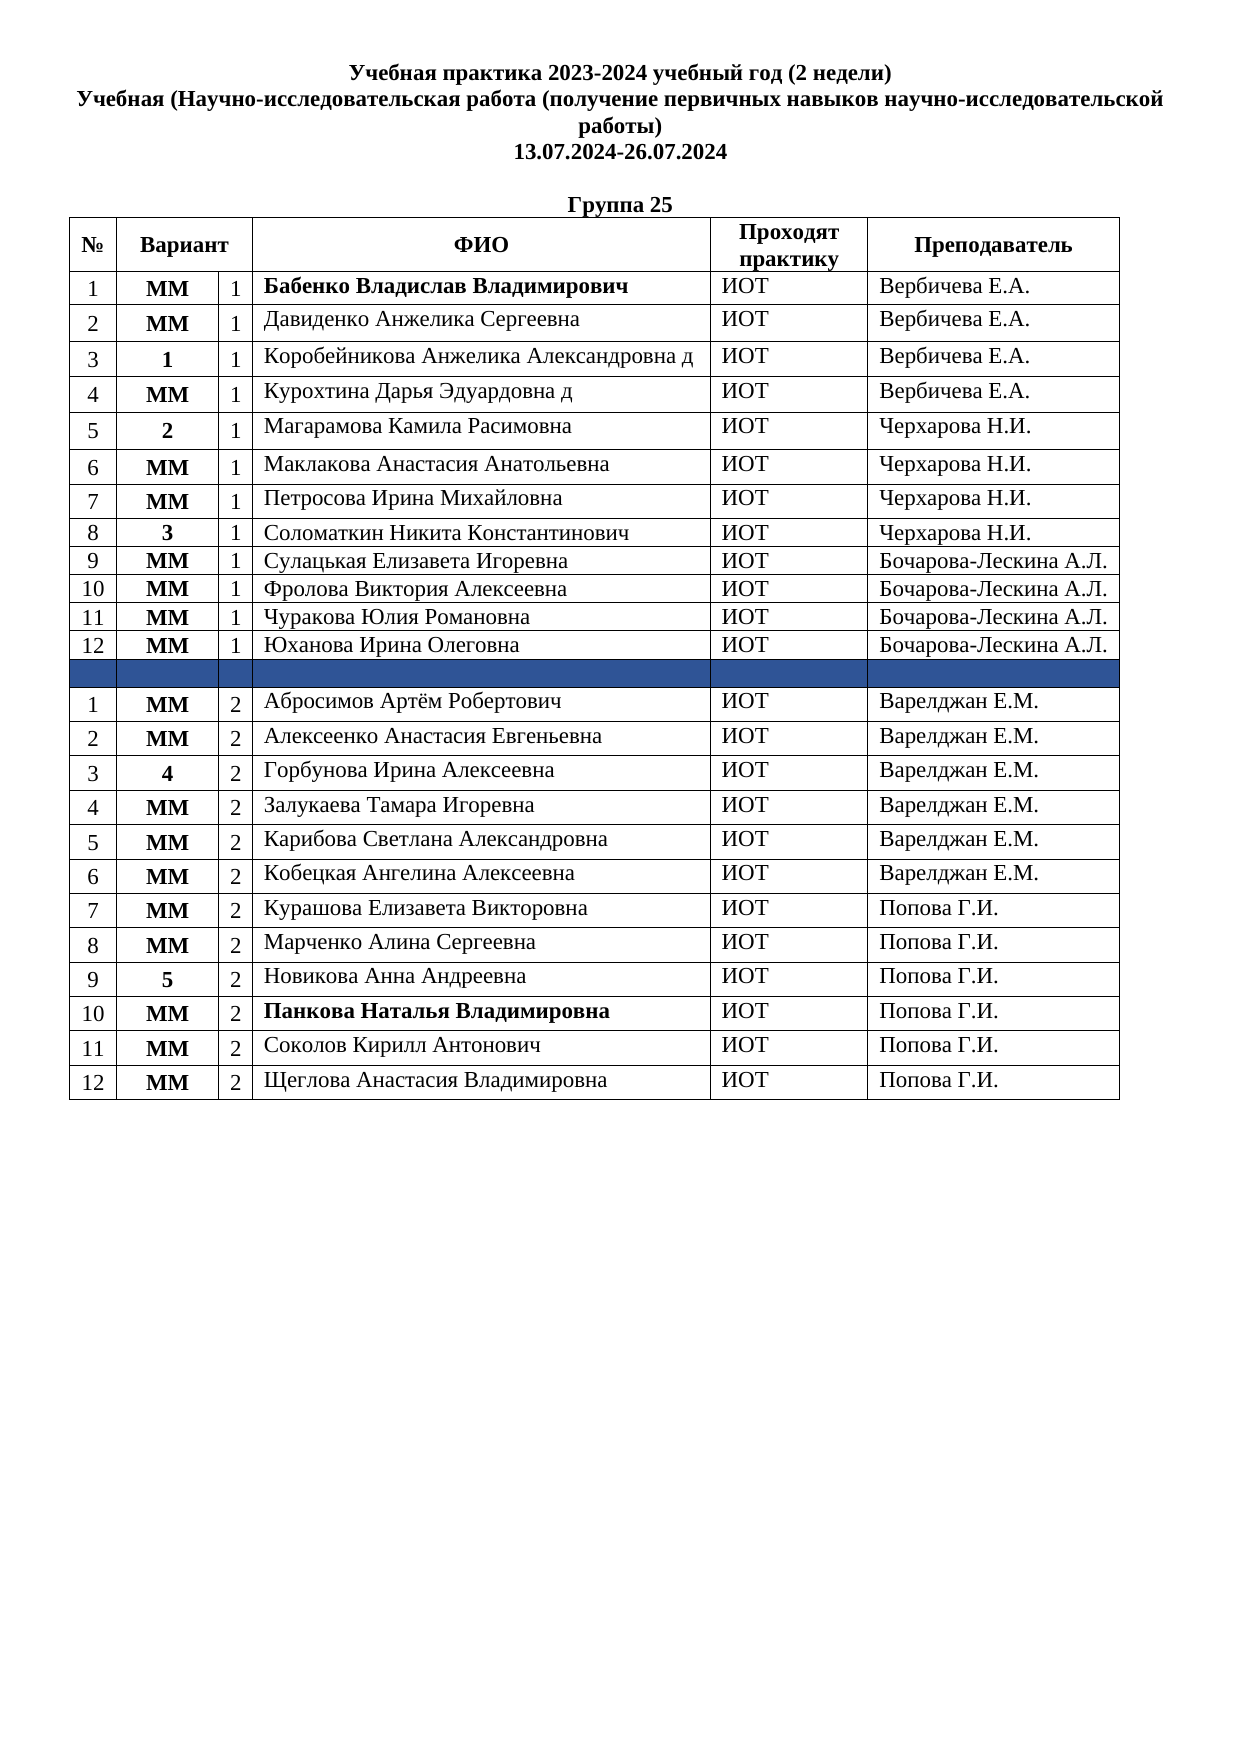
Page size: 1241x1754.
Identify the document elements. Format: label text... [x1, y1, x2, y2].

table_cell Соколов Кирилл Антонович [253, 1031, 710, 1065]
table_cell ИОТ [711, 575, 867, 602]
table_cell 2 [219, 688, 252, 721]
table_cell ИОТ [711, 485, 867, 518]
table_cell Попова Г.И. [868, 928, 1119, 962]
table_header № [70, 218, 116, 271]
table_cell Вербичева Е.А. [868, 272, 1119, 304]
table_cell 10 [70, 575, 116, 602]
table_cell 12 [70, 631, 116, 658]
table_cell ИОТ [711, 305, 867, 341]
table_cell ММ [117, 894, 218, 927]
table_cell Коробейникова Анжелика Александровна д [253, 342, 710, 376]
table_cell Вербичева Е.А. [868, 342, 1119, 376]
table_cell Бочарова-Лескина А.Л. [868, 547, 1119, 574]
table_cell Варелджан Е.М. [868, 688, 1119, 721]
table_cell 5 [70, 413, 116, 449]
table_cell Петросова Ирина Михайловна [253, 485, 710, 518]
table_cell ММ [117, 825, 218, 858]
table_cell 7 [70, 894, 116, 927]
table_cell 4 [70, 791, 116, 824]
text Учебная практика 2023-2024 учебный год (2 недели) [59, 59, 1181, 85]
table_cell 6 [70, 860, 116, 893]
table_cell Попова Г.И. [868, 1031, 1119, 1065]
table_cell ММ [117, 547, 218, 574]
table_cell Абросимов Артём Робертович [253, 688, 710, 721]
table_cell 1 [219, 342, 252, 376]
table_cell ИОТ [711, 894, 867, 927]
table_cell [219, 660, 252, 687]
table_cell ИОТ [711, 722, 867, 755]
table_cell Бочарова-Лескина А.Л. [868, 575, 1119, 602]
table_cell Бочарова-Лескина А.Л. [868, 631, 1119, 658]
table_cell Маклакова Анастасия Анатольевна [253, 450, 710, 483]
table_cell 1 [219, 519, 252, 546]
table_header Проходят практику [711, 218, 867, 271]
table_cell 5 [70, 825, 116, 858]
table_cell 3 [70, 756, 116, 790]
table_cell Попова Г.И. [868, 997, 1119, 1030]
table_cell ИОТ [711, 547, 867, 574]
table_cell Попова Г.И. [868, 894, 1119, 927]
table_cell 5 [117, 963, 218, 996]
table_cell ММ [117, 997, 218, 1030]
table_cell 1 [117, 342, 218, 376]
table_cell 1 [70, 272, 116, 304]
table_cell Карибова Светлана Александровна [253, 825, 710, 858]
table_cell 2 [219, 997, 252, 1030]
table_cell Попова Г.И. [868, 1066, 1119, 1099]
table_cell ИОТ [711, 1031, 867, 1065]
table_cell ИОТ [711, 631, 867, 658]
table_cell 1 [219, 575, 252, 602]
table_cell 2 [219, 963, 252, 996]
table_cell Фролова Виктория Алексеевна [253, 575, 710, 602]
table_cell Кобецкая Ангелина Алексеевна [253, 860, 710, 893]
table_cell 11 [70, 1031, 116, 1065]
text 13.07.2024-26.07.2024 [59, 138, 1181, 164]
table_cell Черхарова Н.И. [868, 450, 1119, 483]
table_cell [117, 660, 218, 687]
table_cell 2 [219, 722, 252, 755]
table_cell ИОТ [711, 928, 867, 962]
table_cell ММ [117, 377, 218, 412]
table_cell Горбунова Ирина Алексеевна [253, 756, 710, 790]
table_cell ИОТ [711, 603, 867, 630]
table_cell 2 [70, 722, 116, 755]
table_cell ИОТ [711, 272, 867, 304]
table_cell ИОТ [711, 997, 867, 1030]
table_cell ММ [117, 575, 218, 602]
table_cell ИОТ [711, 413, 867, 449]
table_cell [711, 660, 867, 687]
table_cell Вербичева Е.А. [868, 377, 1119, 412]
table_cell ММ [117, 928, 218, 962]
table_cell ИОТ [711, 377, 867, 412]
table_cell 1 [219, 547, 252, 574]
table_cell Варелджан Е.М. [868, 825, 1119, 858]
table_cell Сулацькая Елизавета Игоревна [253, 547, 710, 574]
table_cell Курохтина Дарья Эдуардовна д [253, 377, 710, 412]
table_cell ИОТ [711, 791, 867, 824]
table_cell 9 [70, 963, 116, 996]
table_cell 2 [219, 756, 252, 790]
table_cell Вербичева Е.А. [868, 305, 1119, 341]
table_cell 1 [70, 688, 116, 721]
table_cell Черхарова Н.И. [868, 485, 1119, 518]
table_cell 3 [117, 519, 218, 546]
table_cell ИОТ [711, 1066, 867, 1099]
table_cell ММ [117, 272, 218, 304]
table_cell Марченко Алина Сергеевна [253, 928, 710, 962]
table_cell ММ [117, 603, 218, 630]
table_cell ИОТ [711, 450, 867, 483]
table_cell ММ [117, 1031, 218, 1065]
table_cell 1 [219, 413, 252, 449]
table_cell Варелджан Е.М. [868, 722, 1119, 755]
table_cell ММ [117, 1066, 218, 1099]
table_cell Давиденко Анжелика Сергеевна [253, 305, 710, 341]
table_cell Панкова Наталья Владимировна [253, 997, 710, 1030]
table_cell 1 [219, 272, 252, 304]
table_cell ИОТ [711, 342, 867, 376]
table_cell 6 [70, 450, 116, 483]
table_cell Соломаткин Никита Константинович [253, 519, 710, 546]
table_cell 4 [70, 377, 116, 412]
table_cell ММ [117, 450, 218, 483]
table_cell Попова Г.И. [868, 963, 1119, 996]
table_header ФИО [253, 218, 710, 271]
table_cell [253, 660, 710, 687]
table_cell ИОТ [711, 688, 867, 721]
table_cell 2 [117, 413, 218, 449]
table_cell ИОТ [711, 860, 867, 893]
table_cell 2 [219, 928, 252, 962]
table_cell Бабенко Владислав Владимирович [253, 272, 710, 304]
table_cell ММ [117, 485, 218, 518]
table_cell 2 [219, 791, 252, 824]
table_cell 2 [219, 825, 252, 858]
table_cell Варелджан Е.М. [868, 756, 1119, 790]
text Учебная (Научно-исследовательская работа (получение первичных навыков научно-исследовательской работы) [59, 85, 1181, 138]
table_cell 11 [70, 603, 116, 630]
table_cell Залукаева Тамара Игоревна [253, 791, 710, 824]
table_cell Новикова Анна Андреевна [253, 963, 710, 996]
table_cell Варелджан Е.М. [868, 860, 1119, 893]
table_cell 9 [70, 547, 116, 574]
table_cell Магарамова Камила Расимовна [253, 413, 710, 449]
table_cell 1 [219, 377, 252, 412]
table_cell 2 [219, 1066, 252, 1099]
table_cell 2 [219, 1031, 252, 1065]
table_cell 1 [219, 485, 252, 518]
table_cell Бочарова-Лескина А.Л. [868, 603, 1119, 630]
table_cell 1 [219, 305, 252, 341]
table_cell ИОТ [711, 963, 867, 996]
table_cell [868, 660, 1119, 687]
table_cell 4 [117, 756, 218, 790]
table_cell ММ [117, 722, 218, 755]
table_header Преподаватель [868, 218, 1119, 271]
table_cell 1 [219, 603, 252, 630]
table_cell ММ [117, 791, 218, 824]
table_cell 1 [219, 450, 252, 483]
table_cell 8 [70, 928, 116, 962]
table_cell Курашова Елизавета Викторовна [253, 894, 710, 927]
table_cell 12 [70, 1066, 116, 1099]
table_cell ИОТ [711, 825, 867, 858]
text Группа 25 [59, 191, 1181, 217]
table_cell [70, 660, 116, 687]
table_cell ММ [117, 688, 218, 721]
table_cell ИОТ [711, 519, 867, 546]
table_header Вариант [117, 218, 252, 271]
table_cell 2 [219, 860, 252, 893]
table_cell Юханова Ирина Олеговна [253, 631, 710, 658]
table_cell 1 [219, 631, 252, 658]
table_cell ММ [117, 860, 218, 893]
table_cell Щеглова Анастасия Владимировна [253, 1066, 710, 1099]
table_cell 2 [219, 894, 252, 927]
table_cell Черхарова Н.И. [868, 413, 1119, 449]
table_cell Черхарова Н.И. [868, 519, 1119, 546]
table_cell Алексеенко Анастасия Евгеньевна [253, 722, 710, 755]
table_cell 3 [70, 342, 116, 376]
table_cell ММ [117, 631, 218, 658]
table_cell 7 [70, 485, 116, 518]
table_cell ММ [117, 305, 218, 341]
table_cell 8 [70, 519, 116, 546]
table_cell Варелджан Е.М. [868, 791, 1119, 824]
table_cell Чуракова Юлия Романовна [253, 603, 710, 630]
table_cell ИОТ [711, 756, 867, 790]
table_cell 10 [70, 997, 116, 1030]
table_cell 2 [70, 305, 116, 341]
